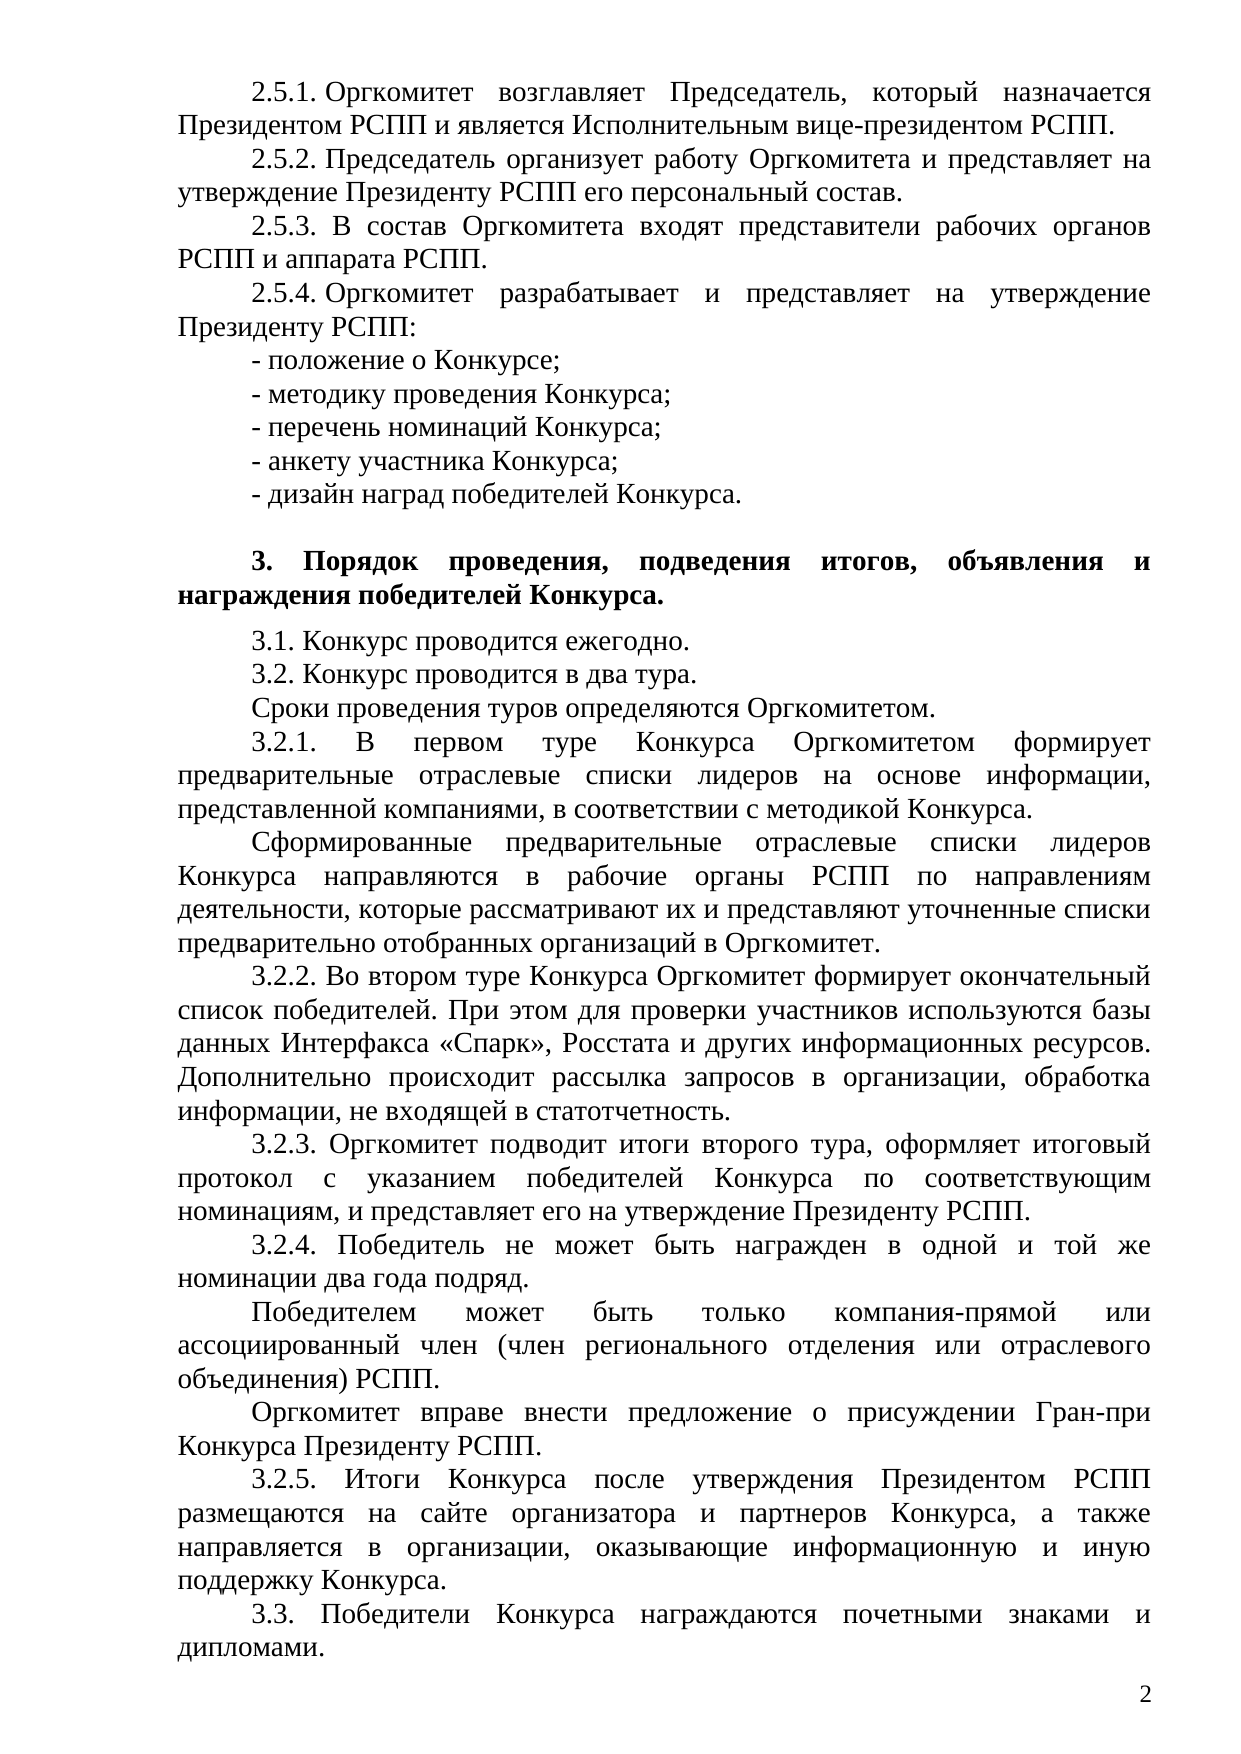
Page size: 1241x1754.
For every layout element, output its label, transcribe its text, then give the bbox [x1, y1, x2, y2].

text Победителем может быть только компания-прямой или ассоциированный член (член регионального отделения или отраслевого объединения) РСПП. [177, 1294, 1152, 1394]
text - положение о Конкурсе; [177, 342, 1152, 376]
text - дизайн наград победителей Конкурса. [177, 476, 1152, 510]
text 3.1. Конкурс проводится ежегодно. [177, 623, 1152, 657]
text 2.5.3. В состав Оргкомитета входят представители рабочих органов РСПП и аппарата РСПП. [177, 208, 1152, 275]
text - методику проведения Конкурса; [177, 376, 1152, 409]
text 3.2.4. Победитель не может быть награжден в одной и той же номинации два года подряд. [177, 1227, 1152, 1294]
text Оргкомитет вправе внести предложение о присуждении Гран-при Конкурса Президенту РСПП. [177, 1394, 1152, 1462]
text 2.5.1. Оргкомитет возглавляет Председатель, который назначается Президентом РСПП и является Исполнительным вице-президентом РСПП. [177, 74, 1152, 141]
text Сформированные предварительные отраслевые списки лидеров Конкурса направляются в рабочие органы РСПП по направлениям деятельности, которые рассматривают их и представляют уточненные списки предварительно отобранных организаций в Оргкомитет. [177, 824, 1152, 958]
text 3.2.1. В первом туре Конкурса Оргкомитетом формирует предварительные отраслевые списки лидеров на основе информации, представленной компаниями, в соответствии с методикой Конкурса. [177, 724, 1152, 824]
text 3.2.2. Во втором туре Конкурса Оргкомитет формирует окончательный список победителей. При этом для проверки участников используются базы данных Интерфакса «Спарк», Росстата и других информационных ресурсов. Дополнительно происходит рассылка запросов в организации, обработка информации, не входящей в статотчетность. [177, 958, 1152, 1126]
text 3.3. Победители Конкурса награждаются почетными знаками и дипломами. [177, 1596, 1152, 1663]
text 2.5.4. Оргкомитет разрабатывает и представляет на утверждение Президенту РСПП: [177, 275, 1152, 342]
text 3.2.5. Итоги Конкурса после утверждения Президентом РСПП размещаются на сайте организатора и партнеров Конкурса, а также направляется в организации, оказывающие информационную и иную поддержку Конкурса. [177, 1462, 1152, 1596]
text - перечень номинаций Конкурса; [177, 409, 1152, 443]
text - анкету участника Конкурса; [177, 443, 1152, 476]
text Сроки проведения туров определяются Оргкомитетом. [177, 690, 1152, 724]
text 3.2. Конкурс проводится в два тура. [177, 657, 1152, 690]
text 2.5.2. Председатель организует работу Оргкомитета и представляет на утверждение Президенту РСПП его персональный состав. [177, 141, 1152, 208]
text 3. Порядок проведения, подведения итогов, объявления и награждения победителей Конкурса. [177, 543, 1152, 611]
text 3.2.3. Оргкомитет подводит итоги второго тура, оформляет итоговый протокол с указанием победителей Конкурса по соответствующим номинациям, и представляет его на утверждение Президенту РСПП. [177, 1126, 1152, 1227]
